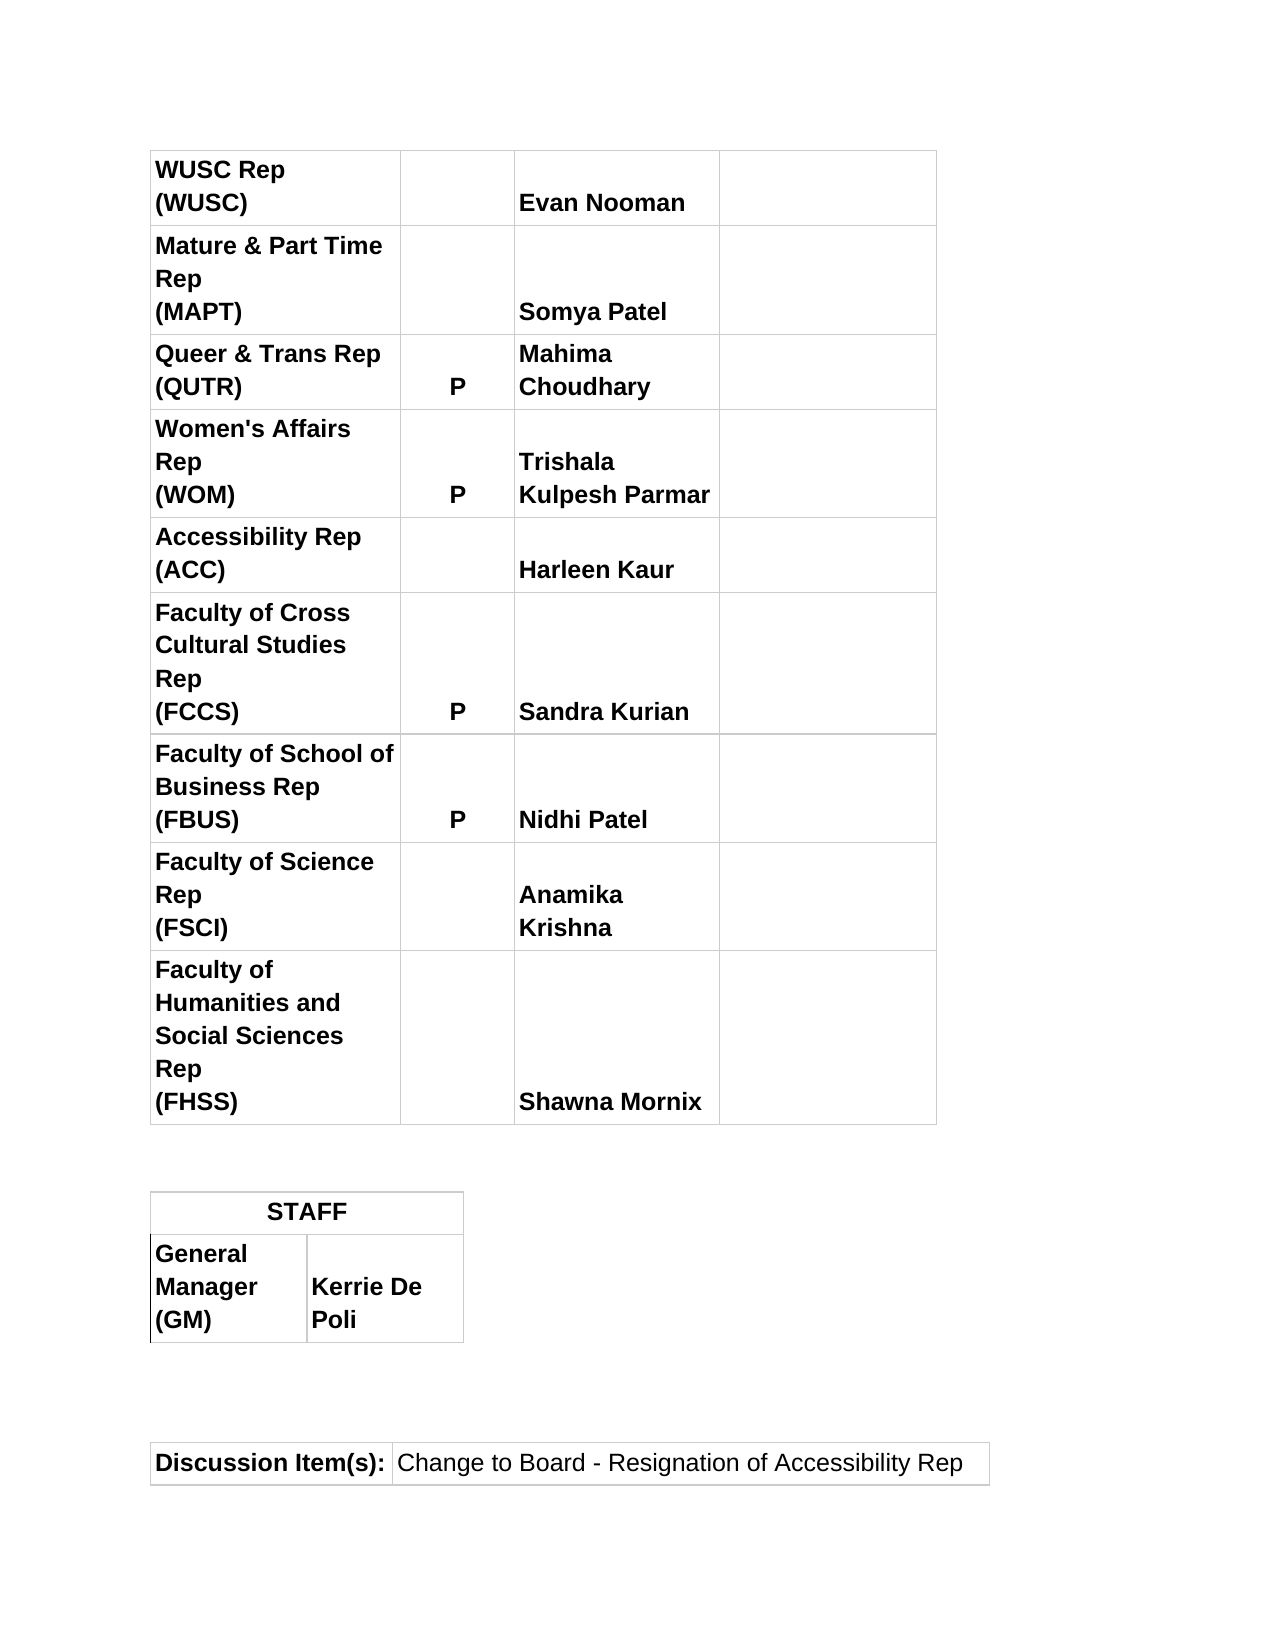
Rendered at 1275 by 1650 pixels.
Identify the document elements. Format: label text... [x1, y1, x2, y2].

table_cell [720, 735, 936, 842]
table_cell Faculty of Humanities and Social Sciences Rep (FHSS) [151, 951, 400, 1124]
table_cell [720, 335, 936, 409]
table_cell Accessibility Rep (ACC) [151, 518, 400, 592]
table_cell Shawna Mornix [515, 951, 719, 1124]
table_cell [720, 843, 936, 950]
table_header STAFF [151, 1193, 463, 1233]
table_cell [401, 518, 514, 592]
table_cell [720, 151, 936, 225]
table_cell Trishala Kulpesh Parmar [515, 410, 719, 517]
table_cell Mahima Choudhary [515, 335, 719, 409]
table_cell [401, 151, 514, 225]
table_cell Faculty of Science Rep (FSCI) [151, 843, 400, 950]
table_cell [401, 843, 514, 950]
table_cell P [401, 410, 514, 517]
table_cell Women's Affairs Rep (WOM) [151, 410, 400, 517]
table_cell Sandra Kurian [515, 593, 719, 733]
table_cell Queer & Trans Rep (QUTR) [151, 335, 400, 409]
table_cell [720, 951, 936, 1124]
table_cell P [401, 335, 514, 409]
table_header Discussion Item(s): [151, 1443, 392, 1484]
table_cell Anamika Krishna [515, 843, 719, 950]
table_cell WUSC Rep (WUSC) [151, 151, 400, 225]
table_cell Faculty of School of Business Rep (FBUS) [151, 735, 400, 842]
table_header Change to Board - Resignation of Accessibility Rep [393, 1443, 989, 1484]
table_cell P [401, 735, 514, 842]
table_cell [720, 593, 936, 733]
table_cell P [401, 593, 514, 733]
table_cell [720, 226, 936, 333]
table_cell General Manager (GM) [151, 1235, 306, 1342]
table_cell Kerrie De Poli [308, 1235, 463, 1342]
table_cell [720, 518, 936, 592]
table_cell [401, 226, 514, 333]
table_cell Mature & Part Time Rep (MAPT) [151, 226, 400, 333]
table_cell [401, 951, 514, 1124]
table_cell Faculty of Cross Cultural Studies Rep (FCCS) [151, 593, 400, 733]
table_cell Nidhi Patel [515, 735, 719, 842]
table_cell [720, 410, 936, 517]
table_cell Evan Nooman [515, 151, 719, 225]
table_cell Harleen Kaur [515, 518, 719, 592]
table_cell Somya Patel [515, 226, 719, 333]
